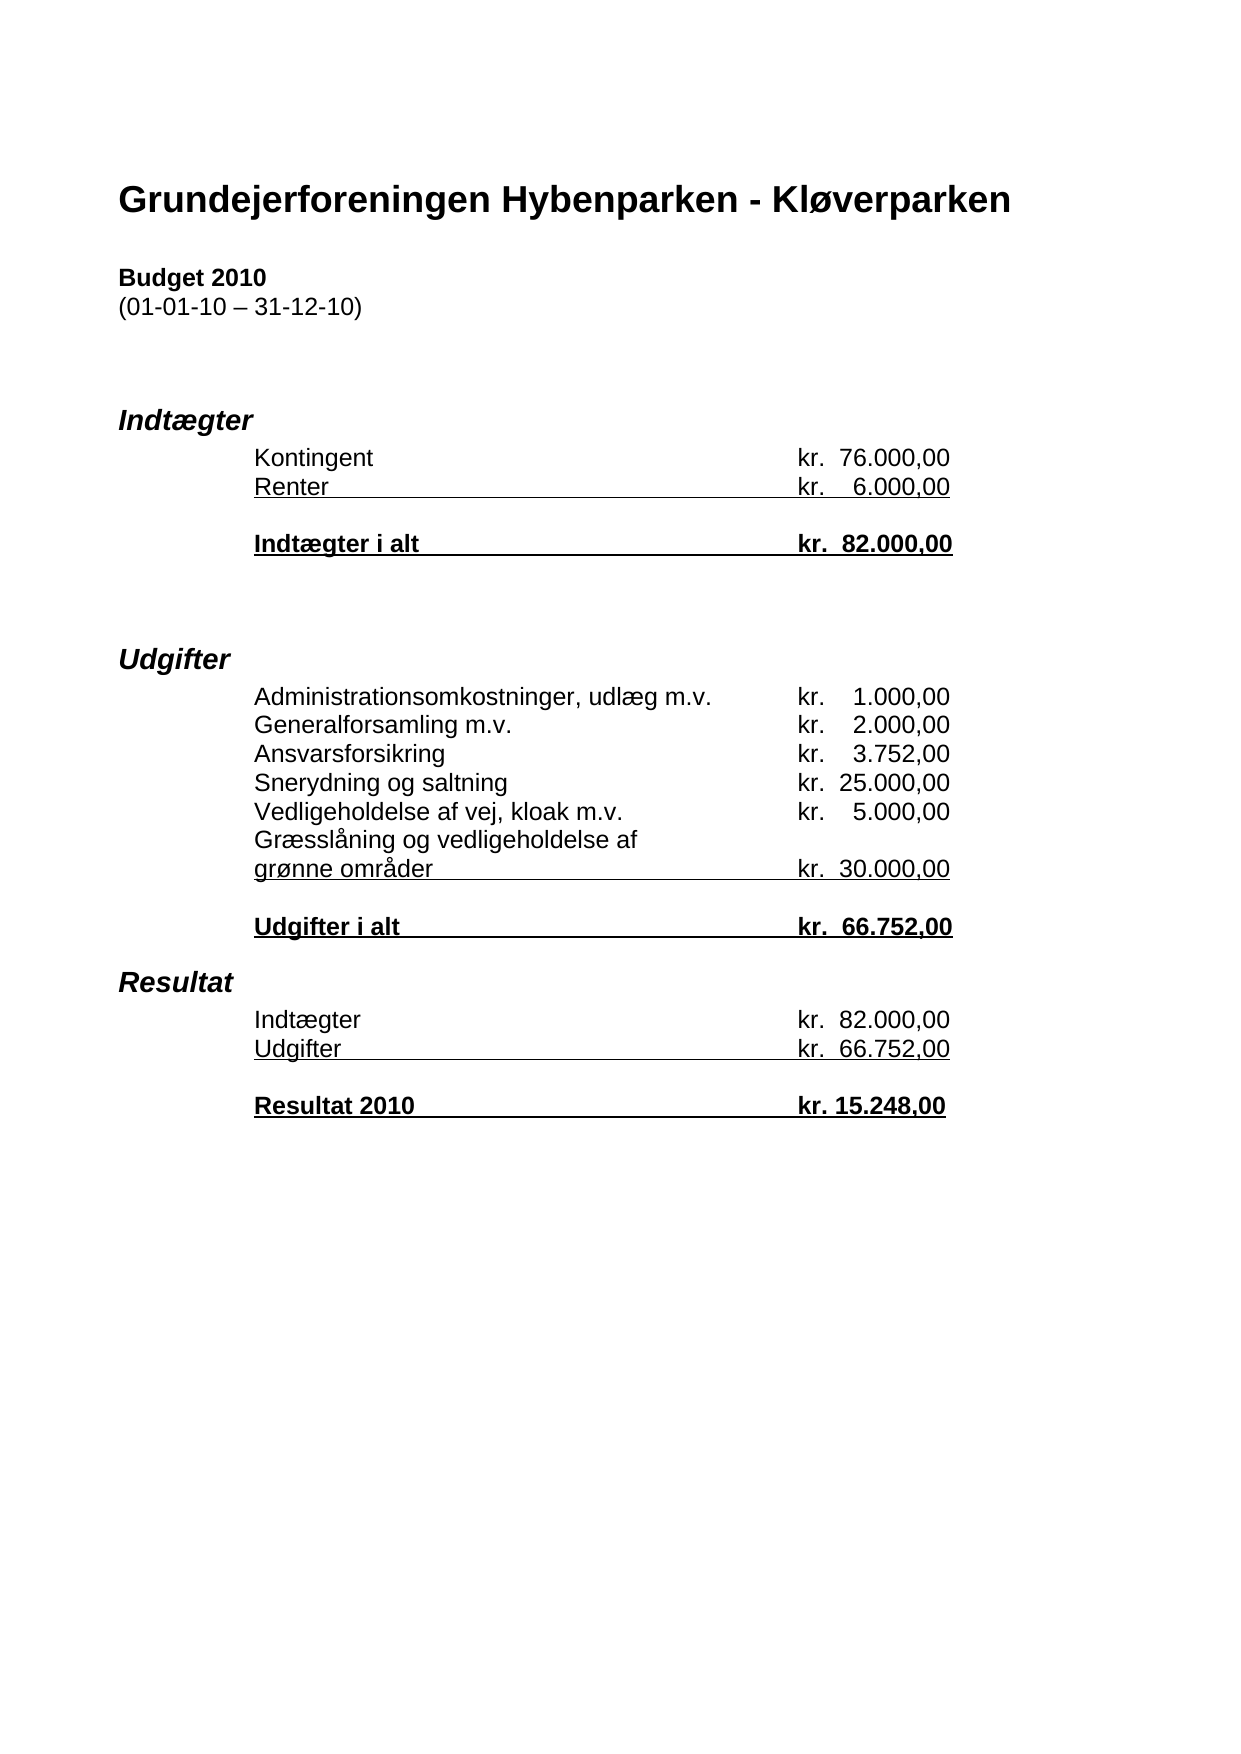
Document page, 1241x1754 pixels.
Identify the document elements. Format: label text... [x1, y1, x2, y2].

text grønne områder kr. 30.000,00 [118, 854, 1122, 883]
text Ansvarsforsikring kr. 3.752,00 [118, 739, 1122, 768]
text Administrationsomkostninger, udlæg m.v. kr. 1.000,00 [118, 682, 1122, 710]
text Generalforsamling m.v. kr. 2.000,00 [118, 710, 1122, 739]
text Vedligeholdelse af vej, kloak m.v. kr. 5.000,00 [118, 797, 1122, 825]
text Udgifter i alt kr. 66.752,00 [118, 912, 1122, 940]
text Kontingent kr. 76.000,00 [118, 443, 1122, 472]
text Græsslåning og vedligeholdelse af [118, 825, 1122, 854]
text (01-01-10 – 31-12-10) [118, 292, 1122, 321]
text Indtægter i alt kr. 82.000,00 [118, 529, 1122, 558]
text Resultat 2010 kr. 15.248,00 [118, 1091, 1122, 1120]
text Grundejerforeningen Hybenparken - Kløverparken [118, 177, 1122, 220]
text Budget 2010 [118, 263, 1122, 292]
text Indtægter kr. 82.000,00 [118, 1005, 1122, 1034]
subtitle Resultat [118, 965, 1122, 999]
text Renter kr. 6.000,00 [118, 472, 1122, 501]
text Udgifter kr. 66.752,00 [118, 1034, 1122, 1063]
subtitle Udgifter [118, 642, 1122, 675]
subtitle Indtægter [118, 403, 1122, 437]
text Snerydning og saltning kr. 25.000,00 [118, 768, 1122, 797]
